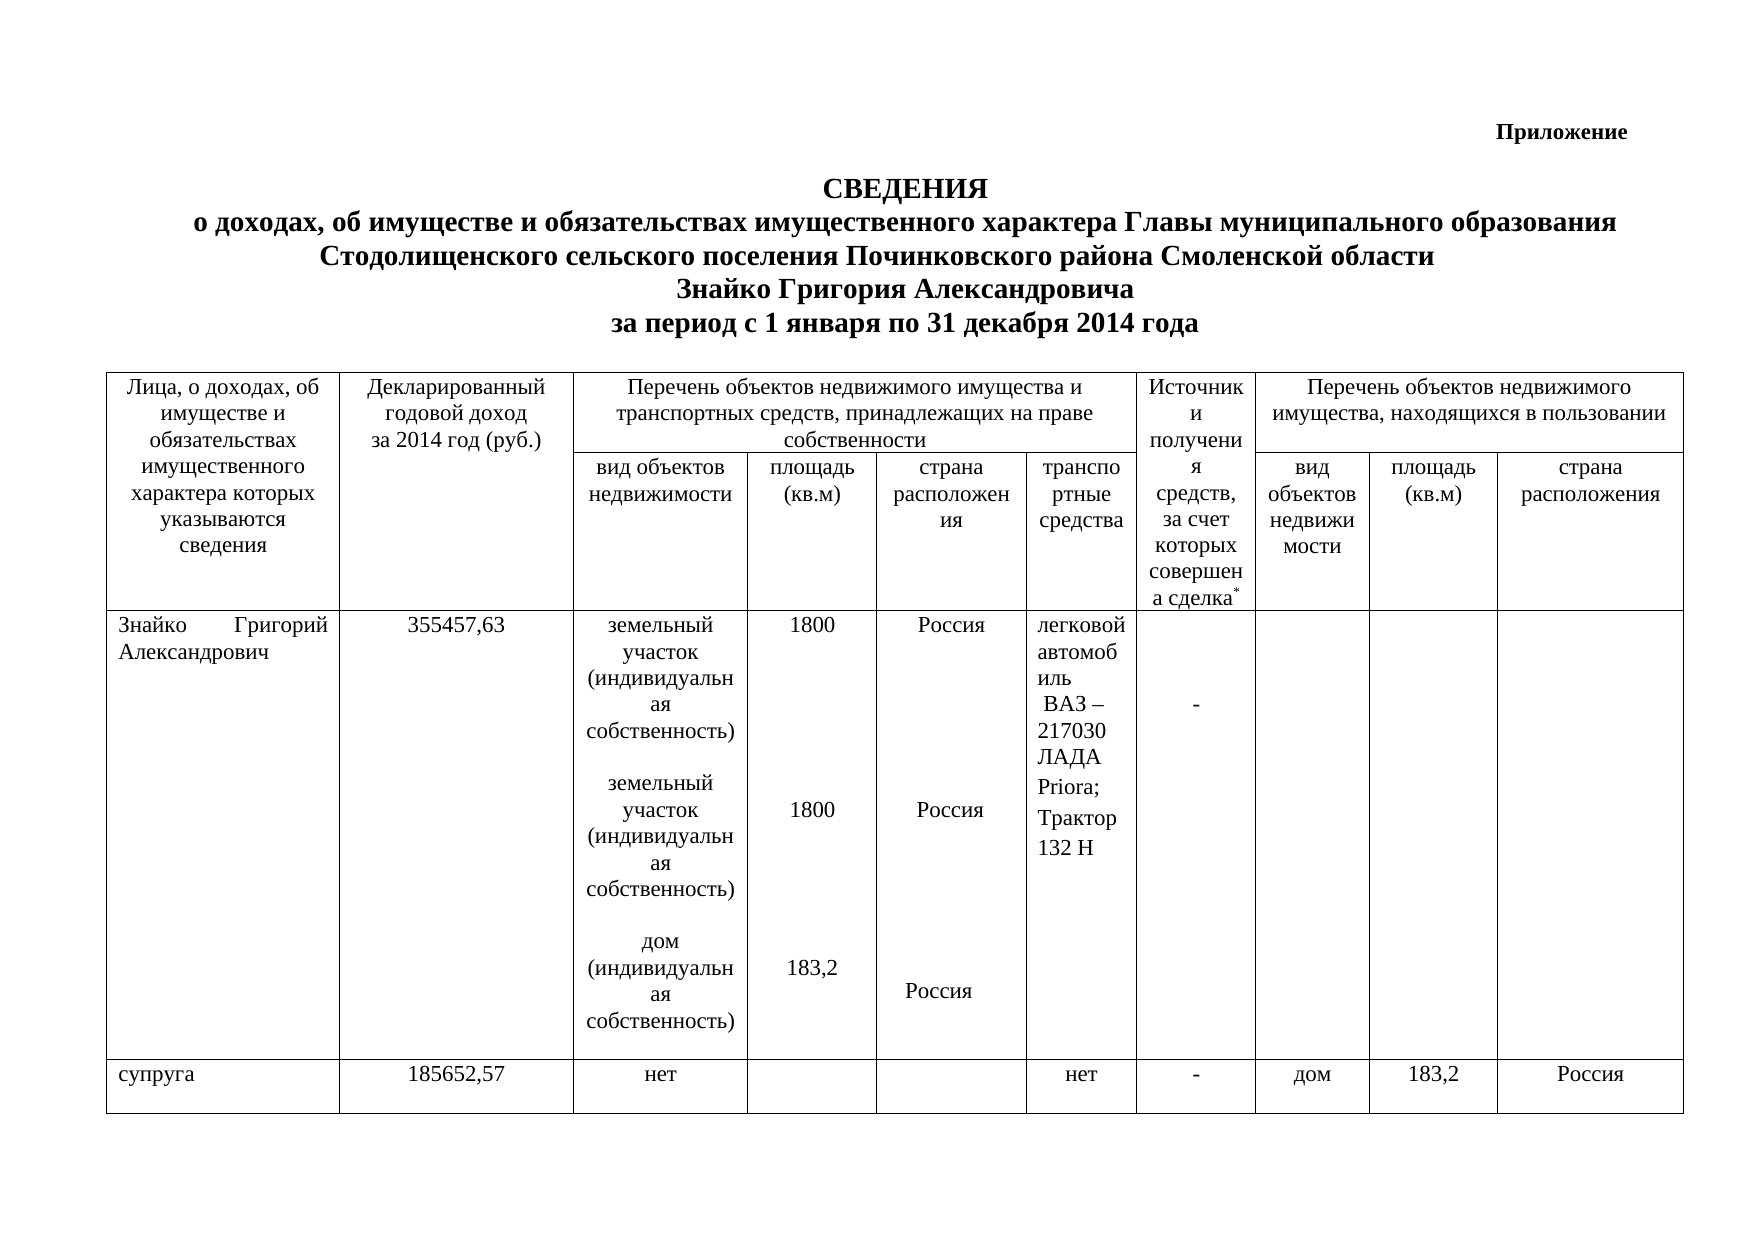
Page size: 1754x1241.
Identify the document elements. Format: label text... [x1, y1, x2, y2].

table_cell Знайко Григорий Александрович [107, 611, 339, 1059]
text Знайко Григория Александровича [118, 271, 1636, 305]
table_cell страна расположения [877, 453, 1026, 610]
table_header Декларированный годовой доход за 2014 год (руб.) [340, 373, 573, 610]
table_cell - [1137, 1060, 1255, 1113]
table_cell площадь (кв.м) [748, 453, 876, 610]
table_cell [1498, 611, 1683, 1059]
table_cell страна расположения [1498, 453, 1683, 610]
table_cell дом [1256, 1060, 1369, 1113]
table_cell 1800 1800 183,2 [748, 611, 876, 1059]
table_cell вид объектов недвижимости [1256, 453, 1369, 610]
table_cell 185652,57 [340, 1060, 573, 1113]
text за период с 1 января по 31 декабря 2014 года [118, 305, 1636, 338]
text Приложение [118, 118, 1636, 144]
table_cell [877, 1060, 1026, 1113]
text о доходах, об имуществе и обязательствах имущественного характера Главы муниципального образования Стодолищенского сельского поселения Починковского района Смоленской области [118, 204, 1636, 271]
table_cell нет [1027, 1060, 1136, 1113]
table_cell Россия Россия Россия [877, 611, 1026, 1059]
table_cell нет [574, 1060, 747, 1113]
table_cell 183,2 [1370, 1060, 1497, 1113]
table_cell супруга [107, 1060, 339, 1113]
table_cell легковой автомобиль ВАЗ – 217030 ЛАДА Рriora; Трактор 132 Н [1027, 611, 1136, 1059]
table_header Источники получения средств, за счет которых совершена сделка* [1137, 373, 1255, 610]
table_cell площадь (кв.м) [1370, 453, 1497, 610]
table_header Лица, о доходах, об имуществе и обязательствах имущественного характера которых указываются сведения [107, 373, 339, 610]
table_cell [1256, 611, 1369, 1059]
table_header Перечень объектов недвижимого имущества, находящихся в пользовании [1256, 373, 1683, 452]
table_cell 355457,63 [340, 611, 573, 1059]
table_cell [748, 1060, 876, 1113]
table_cell транспортные средства [1027, 453, 1136, 610]
text СВЕДЕНИЯ [118, 171, 1636, 204]
table_cell земельный участок (индивидуальная собственность) земельный участок (индивидуальная собственность) дом (индивидуальная собственность) [574, 611, 747, 1059]
table_cell Россия [1498, 1060, 1683, 1113]
table_cell - [1137, 611, 1255, 1059]
table_cell вид объектов недвижимости [574, 453, 747, 610]
table_cell [1370, 611, 1497, 1059]
table_header Перечень объектов недвижимого имущества и транспортных средств, принадлежащих на праве собственности [574, 373, 1136, 452]
